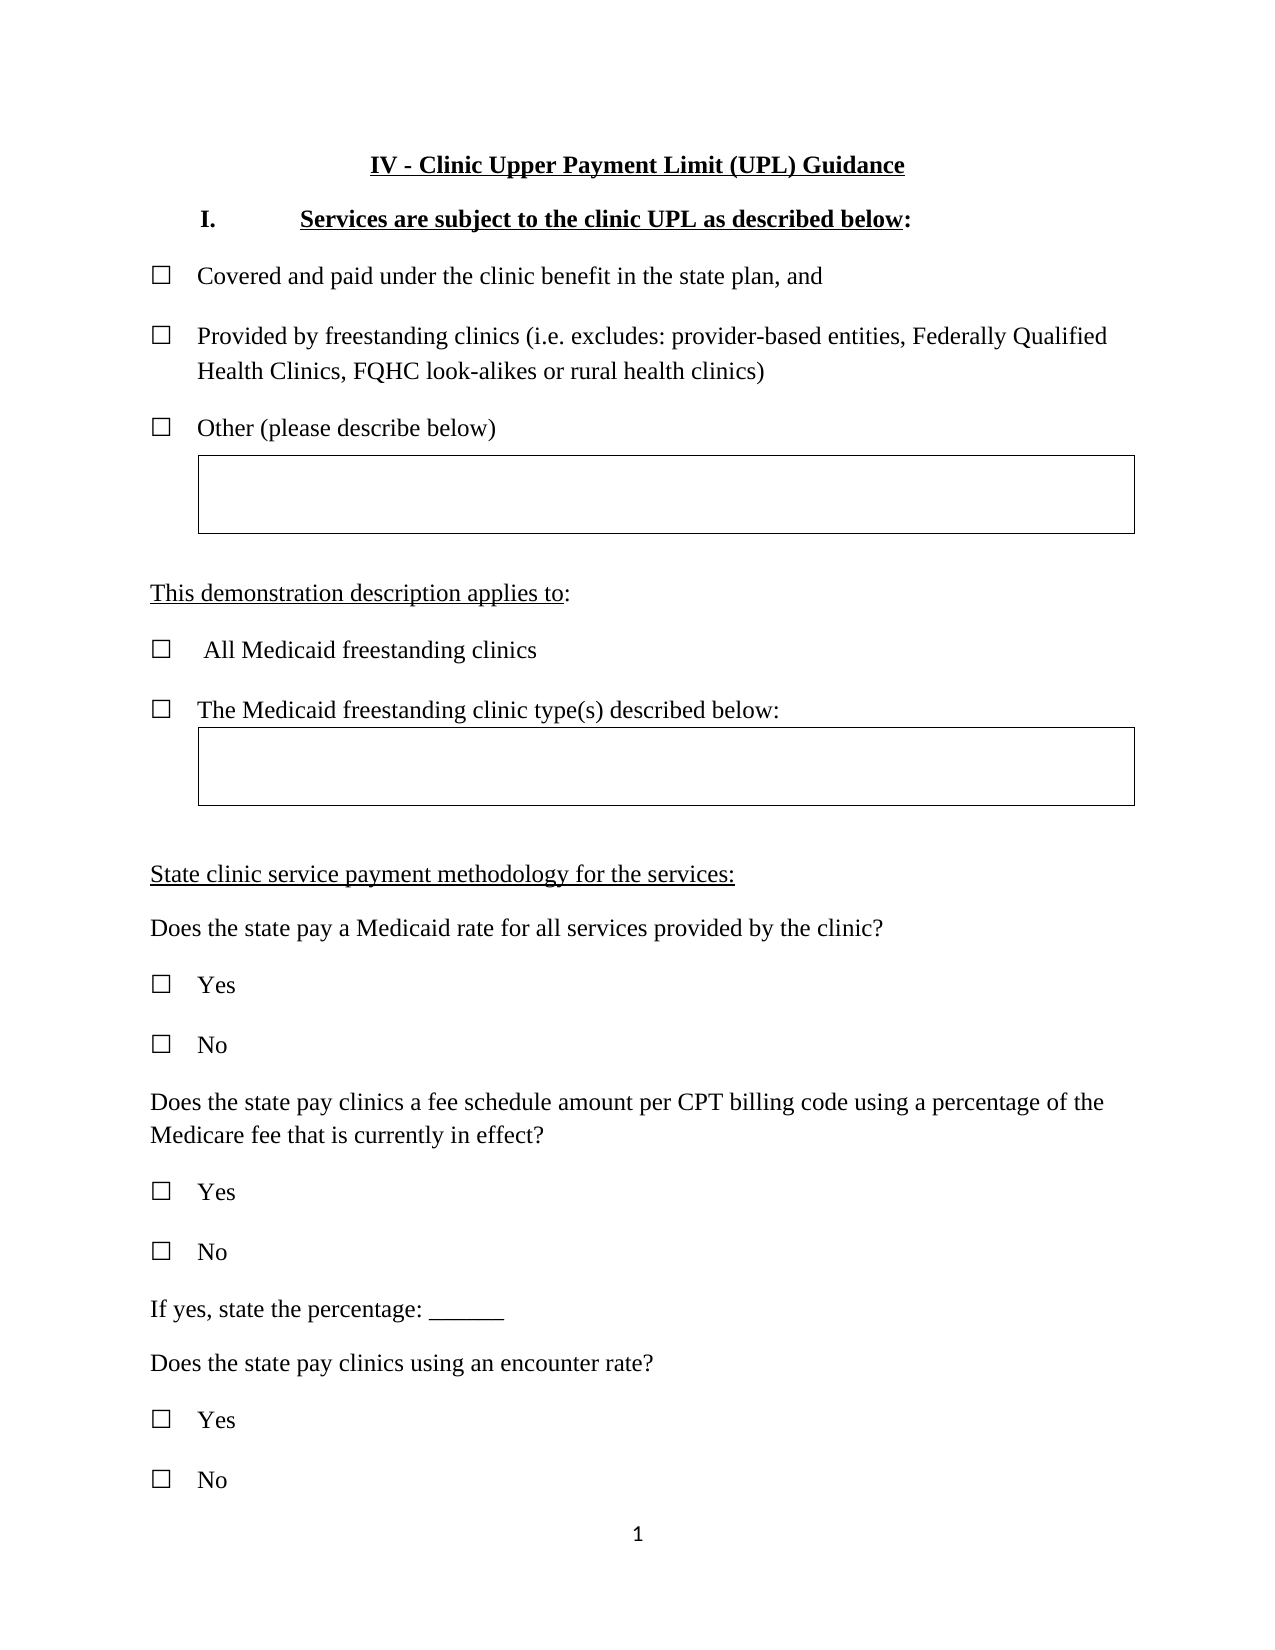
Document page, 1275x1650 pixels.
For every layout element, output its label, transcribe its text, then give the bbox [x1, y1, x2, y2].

text ☐ Yes [150, 1174, 1125, 1208]
text Does the state pay a Medicaid rate for all services provided by the clinic? [150, 913, 1125, 942]
text Does the state pay clinics a fee schedule amount per CPT billing code using a percentage of the Medicare fee that is currently in effect? [150, 1087, 1125, 1149]
text ☐ Other (please describe below) [150, 410, 1125, 444]
text ☐ Yes [150, 967, 1125, 1001]
text ☐ The Medicaid freestanding clinic type(s) described below: [150, 691, 1125, 726]
text ☐ No [150, 1027, 1125, 1061]
text This demonstration description applies to: [150, 578, 1125, 606]
text ☐ No [150, 1461, 1125, 1496]
text ☐ Provided by freestanding clinics (i.e. excludes: provider-based entities, Federally Qualified Health Clinics, FQHC look-alikes or rural health clinics) [150, 318, 1125, 385]
text IV - Clinic Upper Payment Limit (UPL) Guidance [150, 150, 1125, 179]
text Does the state pay clinics using an encounter rate? [150, 1348, 1125, 1376]
text State clinic service payment methodology for the services: [150, 859, 1125, 888]
text ☐ No [150, 1234, 1125, 1268]
list Services are subject to the clinic UPL as described below: [216, 204, 1125, 233]
text ☐ Covered and paid under the clinic benefit in the state plan, and [150, 258, 1125, 292]
text ☐ All Medicaid freestanding clinics [150, 631, 1125, 666]
text ☐ Yes [150, 1401, 1125, 1436]
text If yes, state the percentage: ______ [150, 1294, 1125, 1322]
